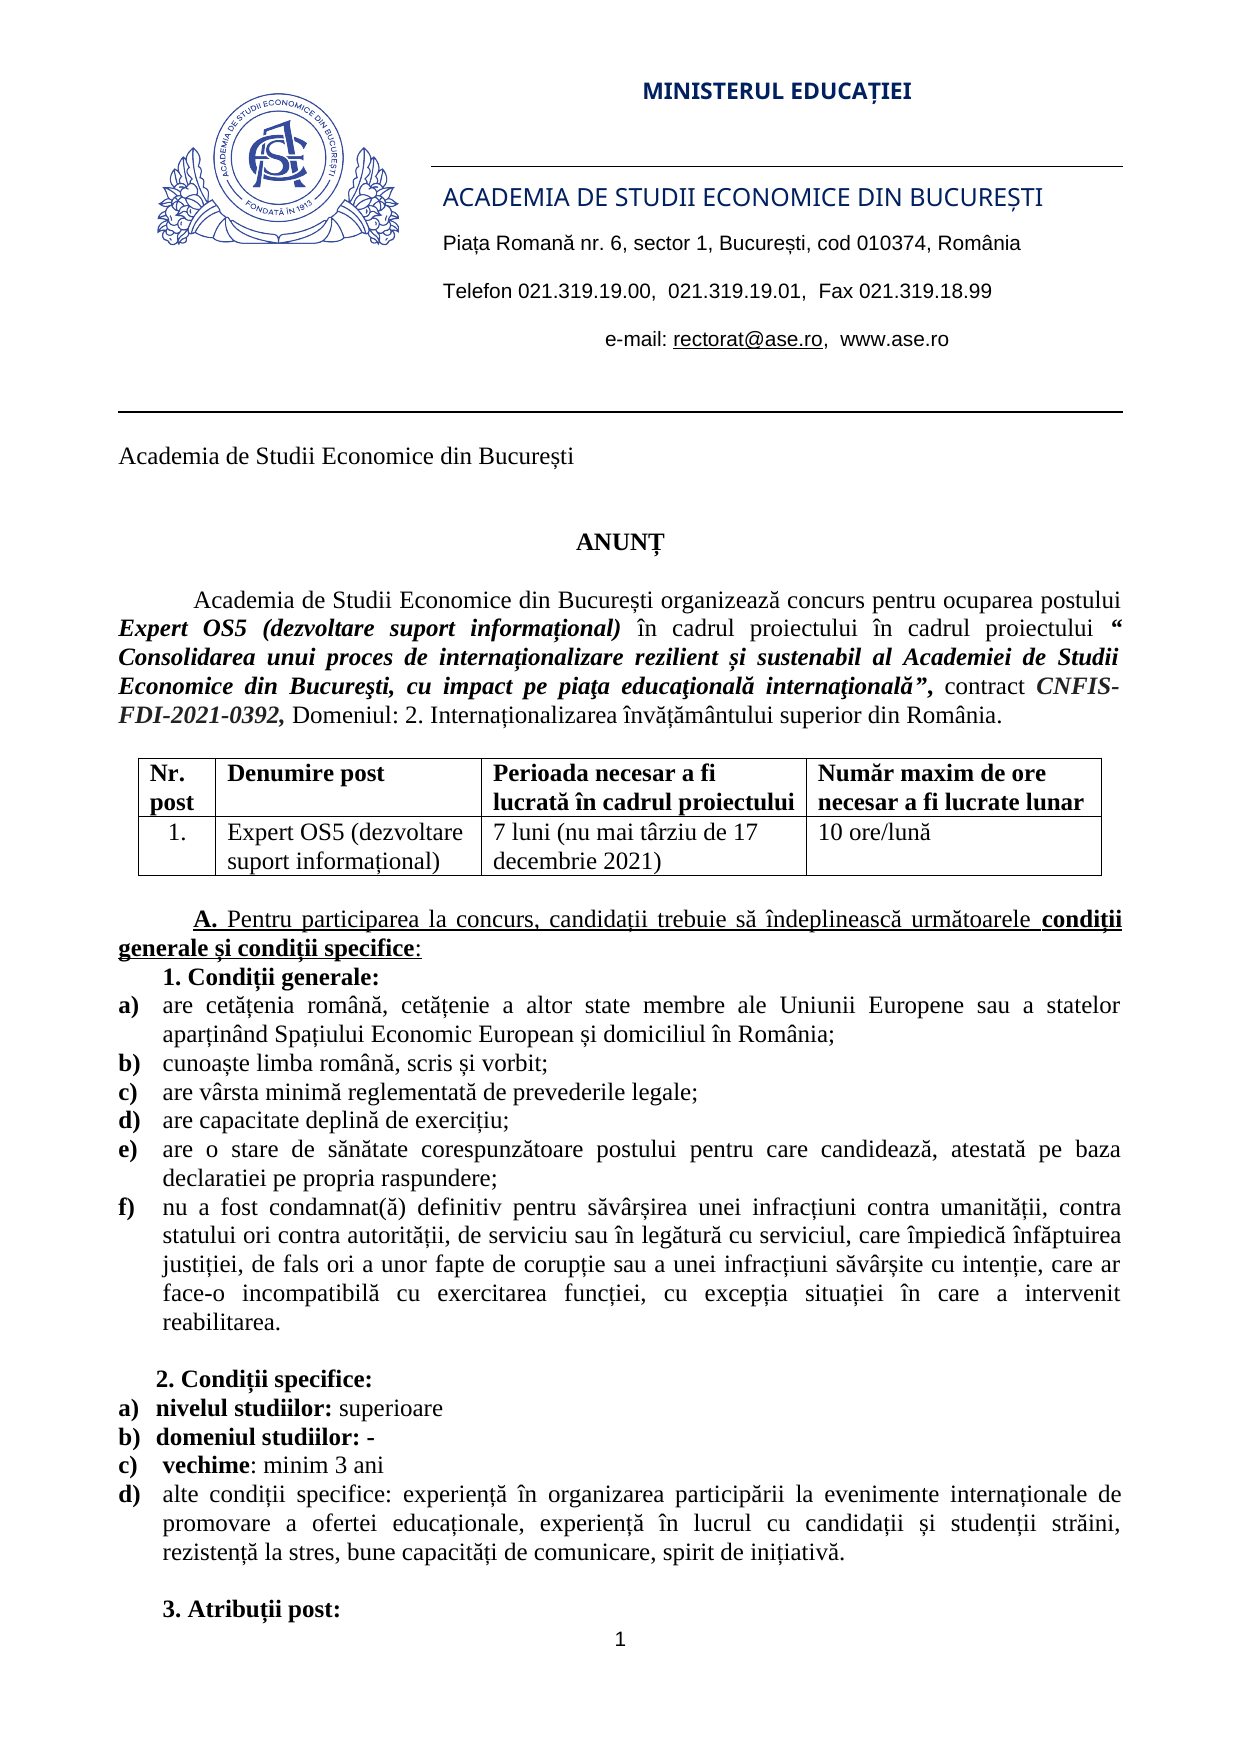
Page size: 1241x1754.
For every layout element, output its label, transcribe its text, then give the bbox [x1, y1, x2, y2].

text 2. Condiții specifice: [118, 1364, 1122, 1393]
list vechime: minim 3 ani [118, 1451, 1122, 1479]
list domeniul studiilor: - [118, 1422, 1122, 1451]
picture [157, 93, 399, 246]
text 1. Condiții generale: [118, 962, 1122, 991]
text Academia de Studii Economice din București organizează concurs pentru ocuparea postului Expert OS5 (dezvoltare suport informațional) în cadrul proiectului în cadrul proiectului “ Consolidarea unui proces de internaționalizare rezilient și sustenabil al Academiei de Studii Economice din Bucureşti, cu impact pe piaţa educaţională internaţională”, contract CNFIS-FDI-2021-0392, Domeniul: 2. Internaționalizarea învățământului superior din România. [118, 585, 1122, 729]
table_cell 7 luni (nu mai târziu de 17 decembrie 2021) [482, 817, 806, 874]
list alte condiții specifice: experiență în organizarea participării la evenimente internaționale de promovare a ofertei educaționale, experiență în lucrul cu candidații și studenții străini, rezistență la stres, bune capacități de comunicare, spirit de inițiativă. [118, 1479, 1122, 1566]
list are cetățenia română, cetățenie a altor state membre ale Uniunii Europene sau a statelor aparținând Spațiului Economic European și domiciliul în România; [118, 991, 1122, 1048]
list are o stare de sănătate corespunzătoare postului pentru care candidează, atestată pe baza declaratiei pe propria raspundere; [118, 1134, 1122, 1192]
table_cell 10 ore/lună [807, 817, 1101, 874]
table_header Număr maxim de ore necesar a fi lucrate lunar [807, 759, 1101, 816]
list nivelul studiilor: superioare [118, 1393, 1122, 1422]
text ANUNȚ [118, 527, 1122, 556]
list are vârsta minimă reglementată de prevederile legale; [118, 1077, 1122, 1106]
list cunoaște limba română, scris și vorbit; [118, 1048, 1122, 1077]
table_header Denumire post [216, 759, 481, 816]
table_header Nr. post [139, 759, 215, 816]
text 3. Atribuții post: [118, 1594, 1122, 1623]
table_cell Expert OS5 (dezvoltare suport informațional) [216, 817, 481, 874]
text A. Pentru participarea la concurs, candidații trebuie să îndeplinească următoarele condiții generale și condiții specifice: [118, 904, 1122, 962]
list nu a fost condamnat(ă) definitiv pentru săvârșirea unei infracțiuni contra umanității, contra statului ori contra autorității, de serviciu sau în legătură cu serviciul, care împiedică înfăptuirea justiției, de fals ori a unor fapte de corupție sau a unei infracțiuni săvârșite cu intenție, care ar face-o incompatibilă cu exercitarea funcției, cu excepția situației în care a intervenit reabilitarea. [118, 1192, 1122, 1336]
table_cell 1. [139, 817, 215, 874]
text Academia de Studii Economice din București [118, 441, 1122, 470]
table_header Perioada necesar a fi lucrată în cadrul proiectului [482, 759, 806, 816]
list are capacitate deplină de exercițiu; [118, 1106, 1122, 1134]
